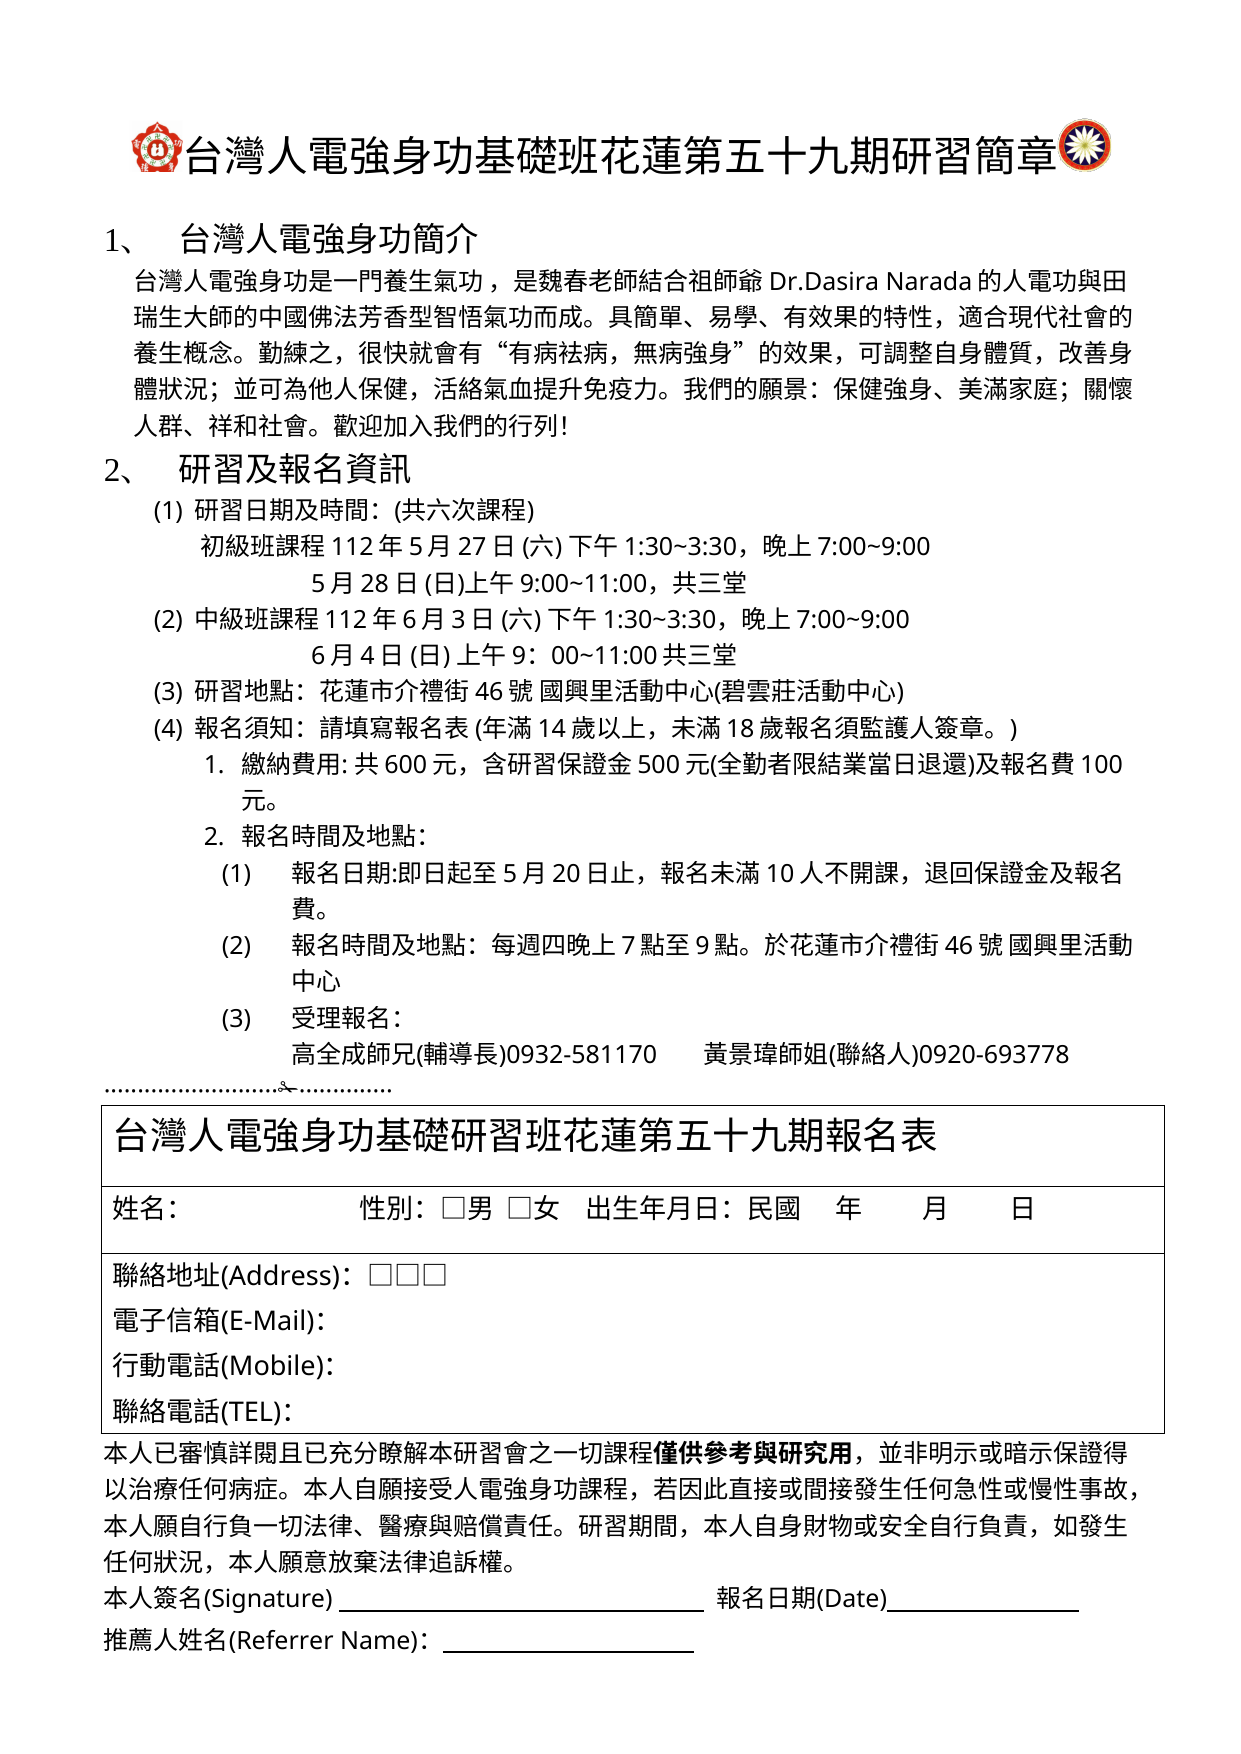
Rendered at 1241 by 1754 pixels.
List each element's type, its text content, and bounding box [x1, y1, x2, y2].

picture [1057, 118, 1112, 172]
list 研習地點：花蓮市介禮街 46號 國興里活動中心(碧雲莊活動中心) [153, 672, 1137, 708]
list 台灣人電強身功簡介 [103, 213, 1137, 261]
text 本人已審慎詳閱且已充分瞭解本研習會之一切課程僅供參考與研究用，並非明示或暗示保證得以治療任何病症。本人自願接受人電強身功課程，若因此直接或間接發生任何急性或慢性事故，本人願自行負一切法律、醫療與赔償責任。研習期間，本人自身財物或安全自行負責，如發生任何狀況，本人願意放棄法律追訴權。 [103, 1434, 1137, 1579]
list 繳納費用: 共600元，含研習保證金500元(全勤者限結業當日退還)及報名費100元。 [203, 744, 1137, 817]
text 台灣人電強身功是一門養生氣功 ，是魏春老師結合祖師爺Dr.Dasira Narada的人電功與田瑞生大師的中國佛法芳香型智悟氣功而成。具簡單、易學、有效果的特性，適合現代社會的養生槪念。勤練之，很快就會有“有病袪病，無病強身”的效果，可調整自身體質，改善身體狀況；並可為他人保健，活絡氣血提升免疫力。我們的願景：保健強身、美滿家庭；關懷人群、祥和社會。歡迎加入我們的行列！ [133, 261, 1137, 442]
text 本人簽名(Signature) 報名日期(Date) [103, 1579, 1137, 1615]
text 台灣人電強身功基礎班花蓮第五十九期研習簡章 [103, 118, 1137, 184]
table_cell 聯絡地址(Address)：□□□ 電子信箱(E-Mail)： 行動電話(Mobile)： 聯絡電話(TEL)： [102, 1254, 1164, 1433]
table_header 台灣人電強身功基礎研習班花蓮第五十九期報名表 [102, 1106, 1164, 1186]
list 報名日期:即日起至5月20日止，報名未滿10人不開課，退回保證金及報名費。 [222, 853, 1137, 926]
list 報名時間及地點：每週四晚上7點至9點。於花蓮市介禮街46號 國興里活動中心 [222, 926, 1137, 998]
text 高全成師兄(輔導長)0932-581170 黃景瑋師姐(聯絡人)0920-693778 [291, 1034, 1137, 1071]
list 中級班課程112年6月3日 (六) 下午1:30~3:30，晚上7:00~9:00 6月4日 (日) 上午9：00~11:00共三堂 [153, 599, 1137, 672]
list 受理報名： [222, 998, 1137, 1034]
list 報名時間及地點： [203, 817, 1137, 853]
list 研習及報名資訊 [103, 442, 1137, 491]
table_cell 姓名： 性別：□男 □女 出生年月日：民國 年 月 日 [102, 1187, 1164, 1253]
picture [129, 120, 183, 172]
text 推薦人姓名(Referrer Name)： [103, 1620, 1137, 1657]
text ‧‧‧‧‧‧‧‧‧‧‧‧‧‧‧‧‧‧‧‧‧‧‧‧‧‧✁‧‧‧‧‧‧‧‧‧‧‧‧‧‧ [103, 1071, 1137, 1105]
list 報名須知：請填寫報名表 (年滿14歲以上，未滿18歲報名須監護人簽章。) [153, 708, 1137, 744]
list 研習日期及時間：(共六次課程) 初級班課程112年5月27日 (六) 下午1:30~3:30，晚上7:00~9:00 5月28日 (日)上午9:00~11:00，共三堂 [153, 491, 1137, 599]
